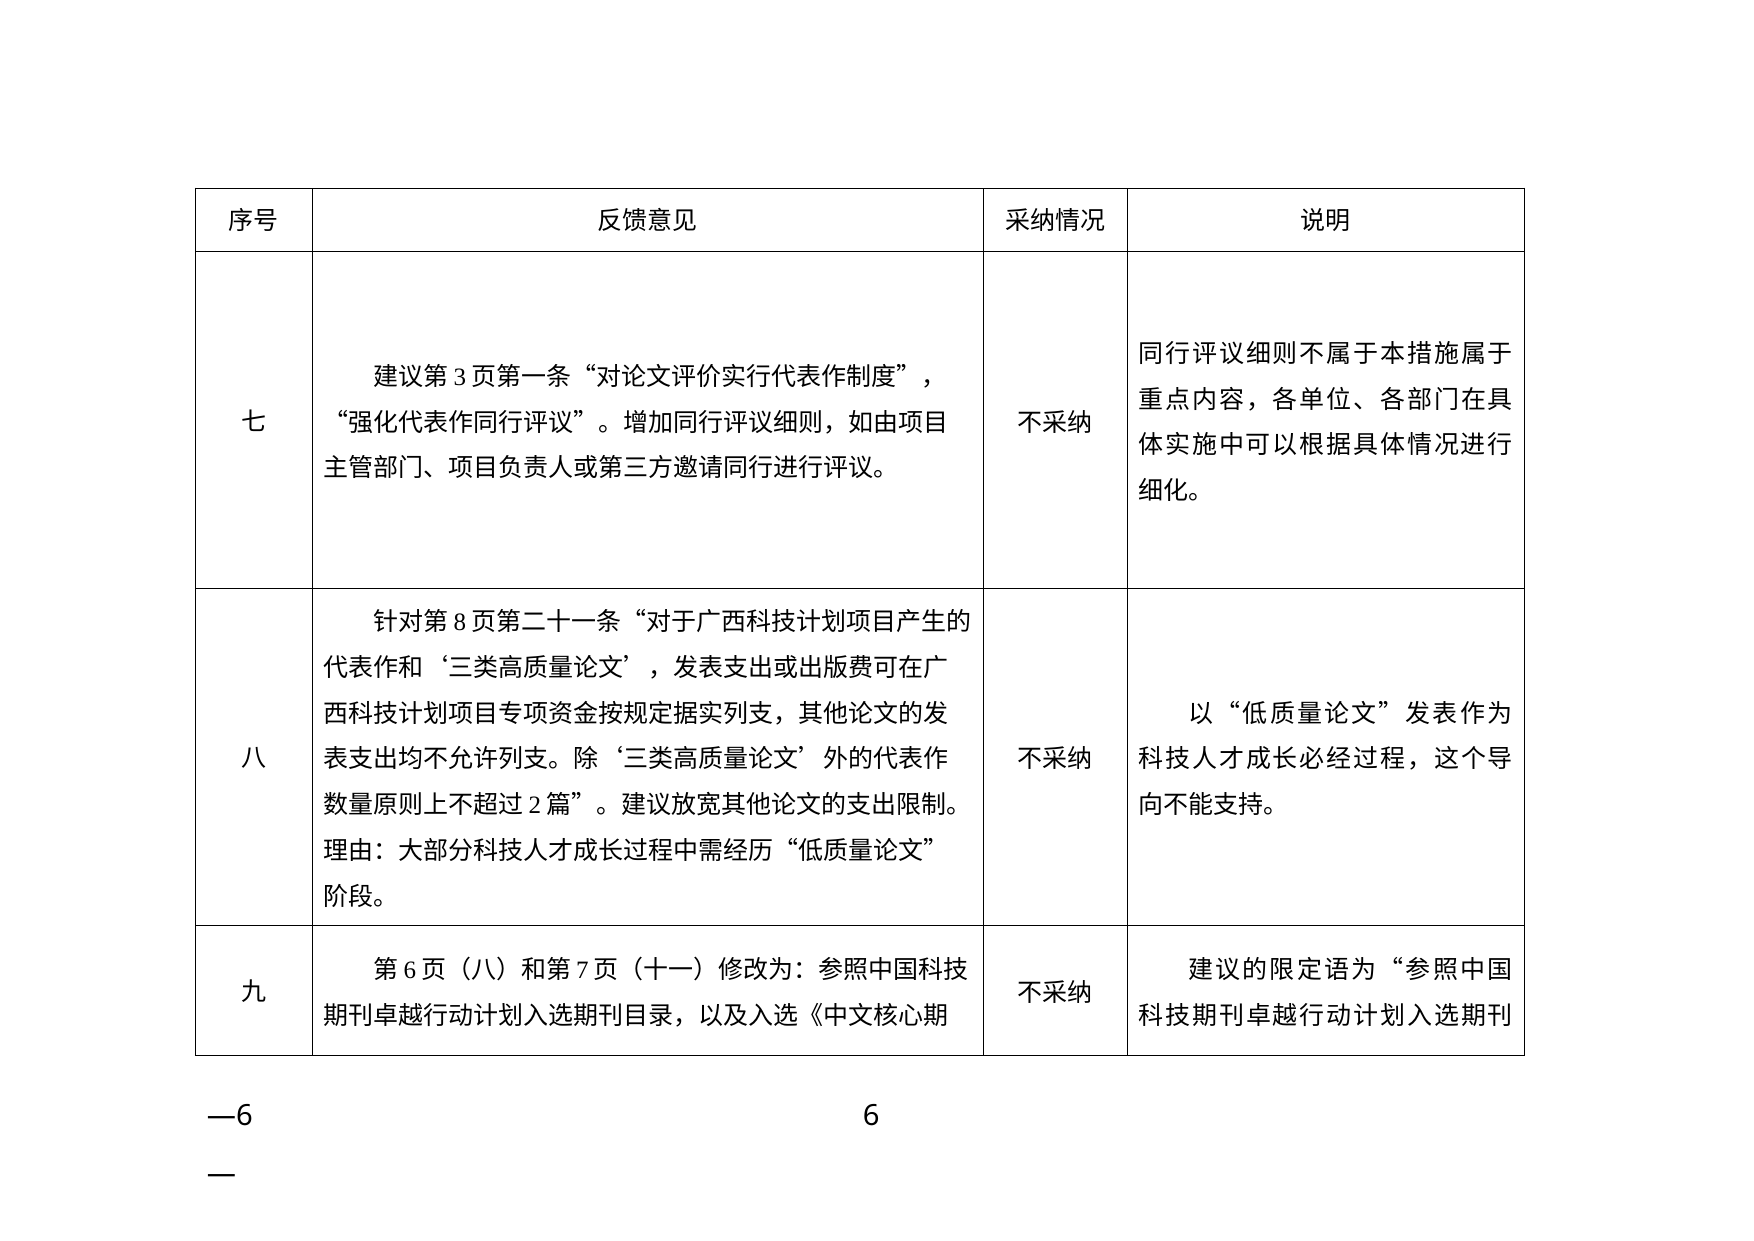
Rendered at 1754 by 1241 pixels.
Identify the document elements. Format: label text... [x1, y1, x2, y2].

table_cell 针对第8页第二十一条“对于广西科技计划项目产生的代表作和‘三类高质量论文’，发表支出或出版费可在广西科技计划项目专项资金按规定据实列支，其他论文的发表支出均不允许列支。除‘三类高质量论文’外的代表作数量原则上不超过2篇”。建议放宽其他论文的支出限制。理由：大部分科技人才成长过程中需经历“低质量论文”阶段。 [313, 589, 983, 925]
table_cell 不采纳 [984, 926, 1127, 1055]
table_header 采纳情况 [984, 189, 1127, 251]
table_cell 七 [196, 252, 312, 588]
table_cell 以“低质量论文”发表作为科技人才成长必经过程，这个导向不能支持。 [1128, 589, 1524, 925]
table_cell 同行评议细则不属于本措施属于重点内容，各单位、各部门在具体实施中可以根据具体情况进行细化。 [1128, 252, 1524, 588]
table_cell 不采纳 [984, 589, 1127, 925]
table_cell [313, 926, 983, 1055]
table_cell 九 [196, 926, 312, 1055]
table_cell 八 [196, 589, 312, 925]
table_cell 不采纳 [984, 252, 1127, 588]
table_header 反馈意见 [313, 189, 983, 251]
table_header 说明 [1128, 189, 1524, 251]
table_header 序号 [196, 189, 312, 251]
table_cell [1128, 926, 1524, 1055]
table_cell 建议第3页第一条“对论文评价实行代表作制度”，“强化代表作同行评议”。增加同行评议细则，如由项目主管部门、项目负责人或第三方邀请同行进行评议。 [313, 252, 983, 588]
